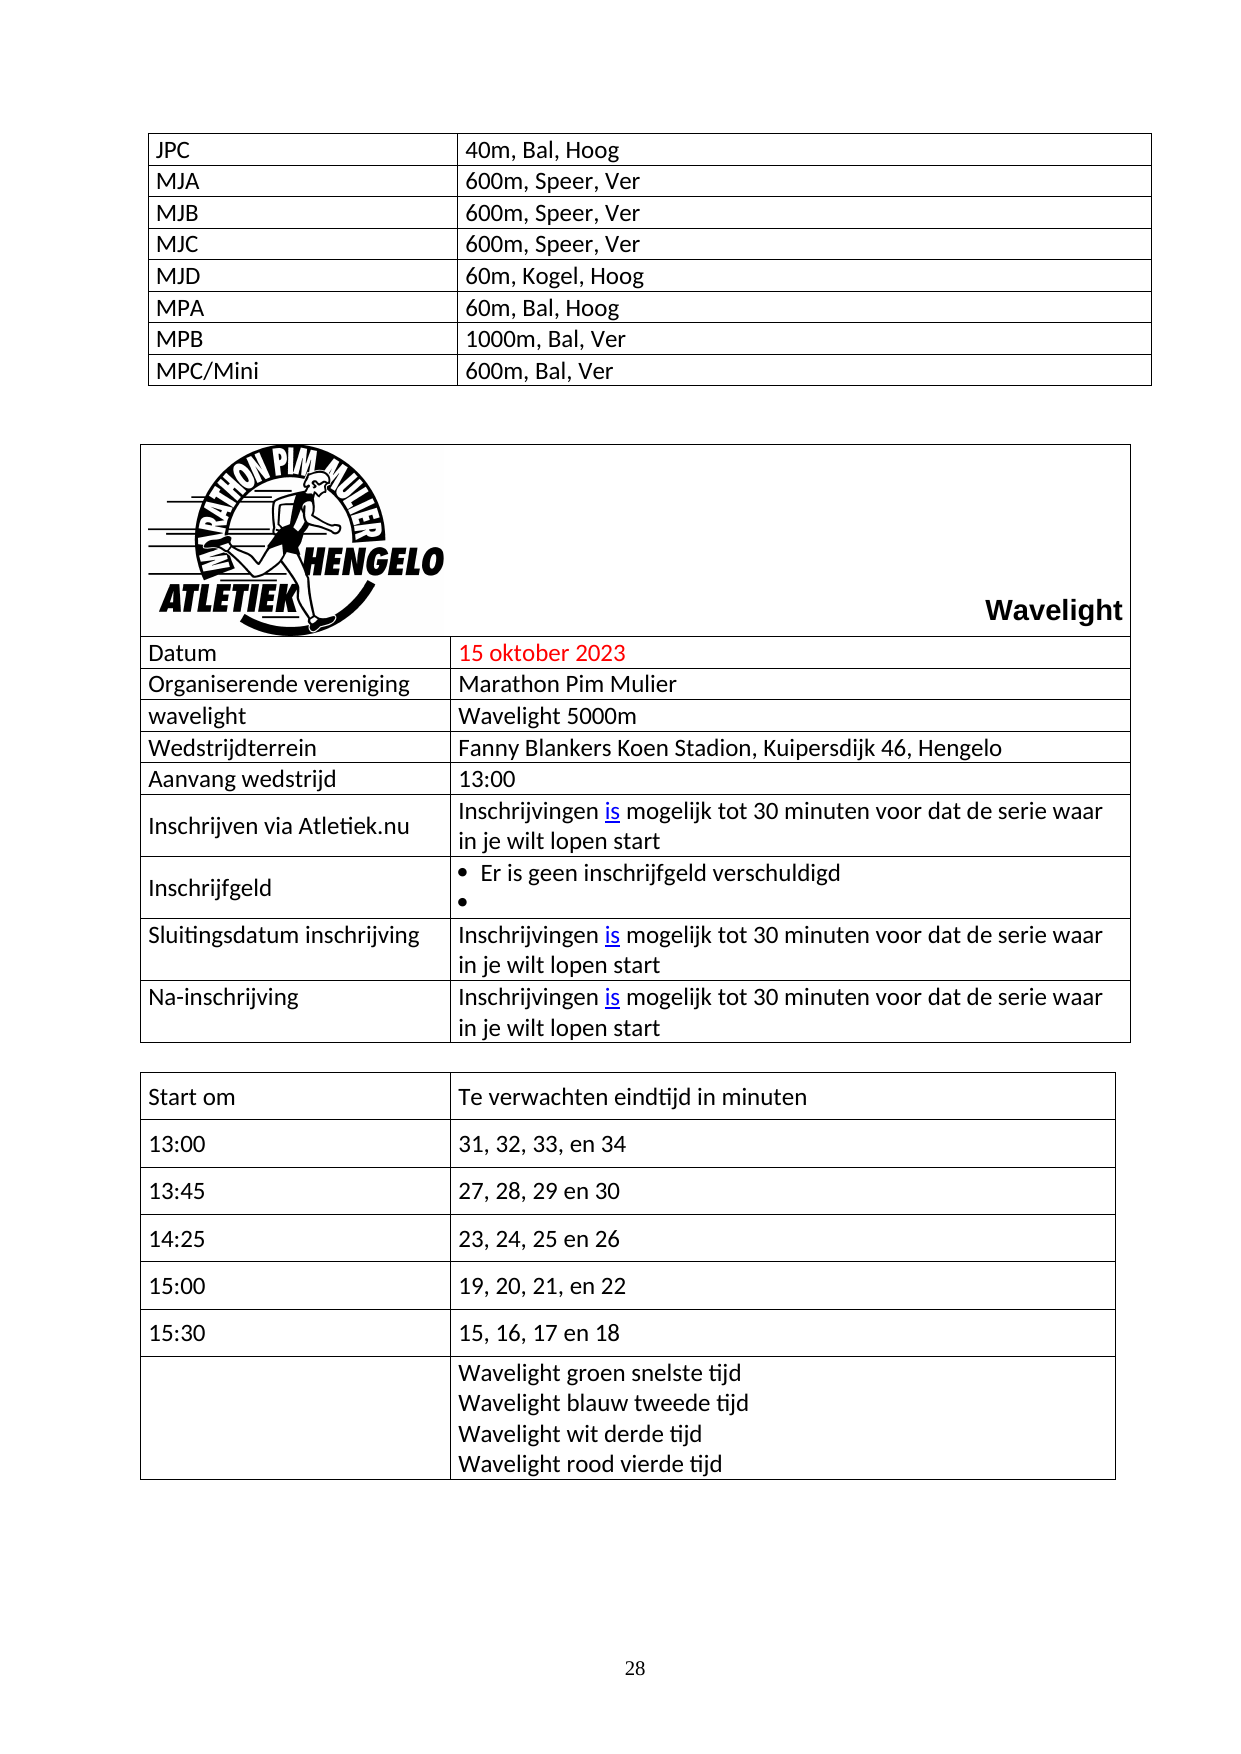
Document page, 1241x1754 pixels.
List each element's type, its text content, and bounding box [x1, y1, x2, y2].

table_cell Inschrijven via Atletiek.nu [141, 795, 450, 856]
table_cell 19, 20, 21, en 22 [451, 1262, 1115, 1308]
table_cell 15, 16, 17 en 18 [451, 1310, 1115, 1356]
table_cell JPC [149, 134, 457, 164]
table_header Wavelight [451, 445, 1130, 636]
table_cell 14:25 [141, 1215, 450, 1261]
table_cell Organiserende vereniging [141, 669, 450, 699]
table_cell 15:00 [141, 1262, 450, 1308]
table_cell 23, 24, 25 en 26 [451, 1215, 1115, 1261]
table_cell Inschrijvingen is mogelijk tot 30 minuten voor dat de serie waar in je wilt lopen start [451, 795, 1130, 856]
table_header [444, 445, 451, 636]
table_cell 600m, Speer, Ver [458, 229, 1151, 259]
table_header Te verwachten eindtijd in minuten [451, 1073, 1115, 1119]
table_cell MJC [149, 229, 457, 259]
table_cell Fanny Blankers Koen Stadion, Kuipersdijk 46, Hengelo [451, 732, 1130, 762]
table_cell 600m, Speer, Ver [458, 197, 1151, 228]
table_cell Marathon Pim Mulier [451, 669, 1130, 699]
table_cell 600m, Speer, Ver [458, 166, 1151, 196]
table_cell Na-inschrijving [141, 981, 450, 1042]
table_cell Inschrijfgeld [141, 857, 450, 918]
table_cell MJA [149, 166, 457, 196]
table_header [141, 445, 148, 636]
table_cell 27, 28, 29 en 30 [451, 1168, 1115, 1214]
table_cell 15:30 [141, 1310, 450, 1356]
table_cell wavelight [141, 700, 450, 731]
table_cell 60m, Kogel, Hoog [458, 260, 1151, 291]
table_cell MPC/Mini [149, 355, 457, 385]
table_cell 31, 32, 33, en 34 [451, 1120, 1115, 1167]
table_cell 40m, Bal, Hoog [458, 134, 1151, 164]
table_cell 13:45 [141, 1168, 450, 1214]
table_cell MJD [149, 260, 457, 291]
table_cell Er is geen inschrijfgeld verschuldigd [451, 857, 1130, 918]
table_cell 1000m, Bal, Ver [458, 323, 1151, 354]
table_cell Inschrijvingen is mogelijk tot 30 minuten voor dat de serie waar in je wilt lopen start [451, 981, 1130, 1042]
table_cell MPA [149, 292, 457, 322]
table_cell MJB [149, 197, 457, 228]
table_cell 13:00 [451, 763, 1130, 794]
picture [148, 445, 444, 636]
table_cell Aanvang wedstrijd [141, 763, 450, 794]
table_cell 600m, Bal, Ver [458, 355, 1151, 385]
table_cell 60m, Bal, Hoog [458, 292, 1151, 322]
table_cell 13:00 [141, 1120, 450, 1167]
table_cell MPB [149, 323, 457, 354]
table_cell Wavelight 5000m [451, 700, 1130, 731]
table_cell Wavelight groen snelste tijd Wavelight blauw tweede tijd Wavelight wit derde tijd Wavelight rood vierde tijd [451, 1357, 1115, 1479]
table_cell Wedstrijdterrein [141, 732, 450, 762]
table_cell [141, 1357, 450, 1479]
table_cell Datum [141, 637, 450, 668]
table_cell Sluitingsdatum inschrijving [141, 919, 450, 980]
table_cell 15 oktober 2023 [451, 637, 1130, 668]
table_cell Inschrijvingen is mogelijk tot 30 minuten voor dat de serie waar in je wilt lopen start [451, 919, 1130, 980]
table_header Start om [141, 1073, 450, 1119]
